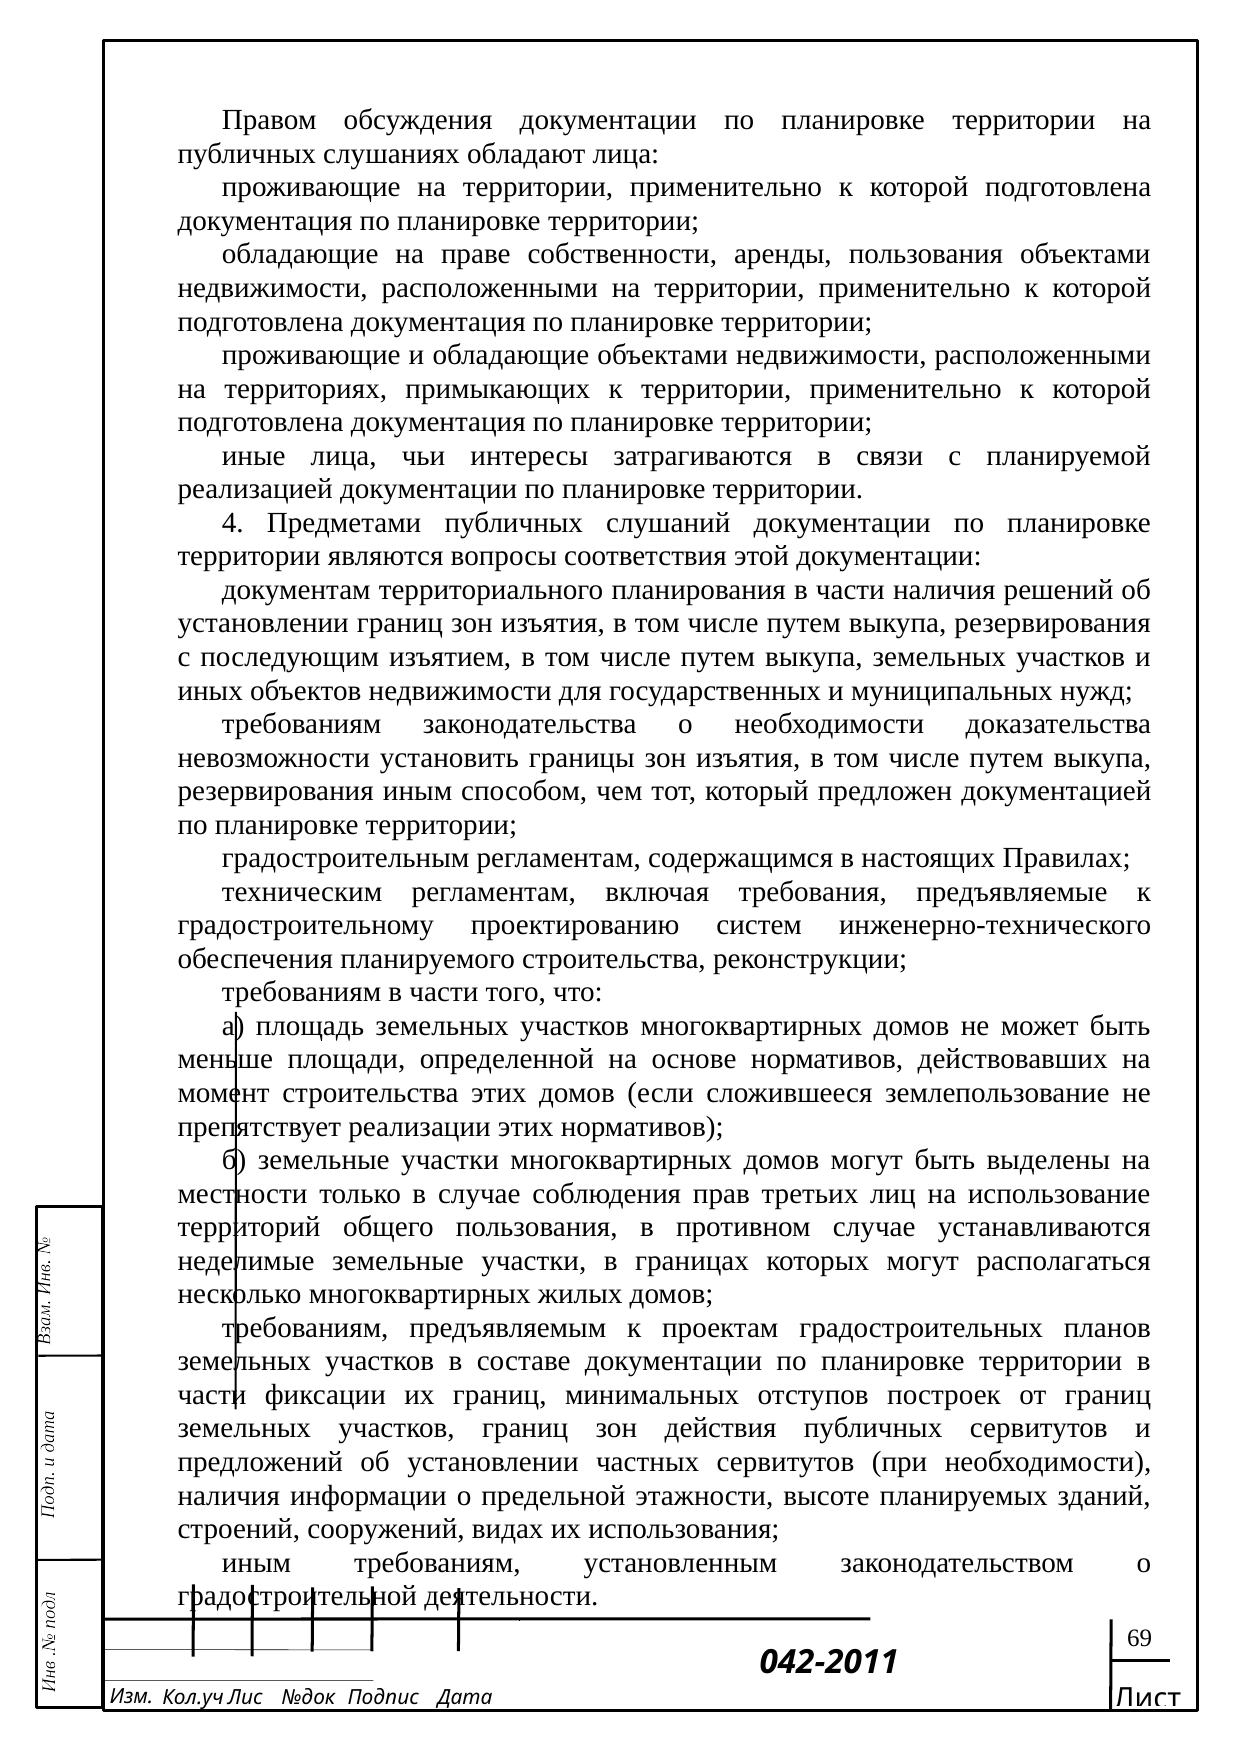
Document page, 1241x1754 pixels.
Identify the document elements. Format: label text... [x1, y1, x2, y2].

text 4. Предметами публичных слушаний документации по планировке территории являются вопросы соответствия этой документации: [177, 505, 1152, 572]
text а) площадь земельных участков многоквартирных домов не может быть меньше площади, определенной на основе нормативов, действовавших на момент строительства этих домов (если сложившееся землепользование не препятствует реализации этих нормативов); [177, 1008, 1152, 1142]
text иные лица, чьи интересы затрагиваются в связи с планируемой реализацией документации по планировке территории. [177, 438, 1152, 505]
text обладающие на праве собственности, аренды, пользования объектами недвижимости, расположенными на территории, применительно к которой подготовлена документация по планировке территории; [177, 237, 1152, 337]
text б) земельные участки многоквартирных домов могут быть выделены на местности только в случае соблюдения прав третьих лиц на использование территорий общего пользования, в противном случае устанавливаются неделимые земельные участки, в границах которых могут располагаться несколько многоквартирных жилых домов; [177, 1142, 1152, 1310]
text проживающие на территории, применительно к которой подготовлена документация по планировке территории; [177, 169, 1152, 237]
text иным требованиям, установленным законодательством о градостроительной деятельности. [177, 1545, 1152, 1612]
text документам территориального планирования в части наличия решений об установлении границ зон изъятия, в том числе путем выкупа, резервирования с последующим изъятием, в том числе путем выкупа, земельных участков и иных объектов недвижимости для государственных и муниципальных нужд; [177, 572, 1152, 706]
text проживающие и обладающие объектами недвижимости, расположенными на территориях, примыкающих к территории, применительно к которой подготовлена документация по планировке территории; [177, 337, 1152, 438]
text градостроительным регламентам, содержащимся в настоящих Правилах; [177, 840, 1152, 874]
text требованиям, предъявляемым к проектам градостроительных планов земельных участков в составе документации по планировке территории в части фиксации их границ, минимальных отступов построек от границ земельных участков, границ зон действия публичных сервитутов и предложений об установлении частных сервитутов (при необходимости), наличия информации о предельной этажности, высоте планируемых зданий, строений, сооружений, видах их использования; [177, 1310, 1152, 1545]
text Правом обсуждения документации по планировке территории на публичных слушаниях обладают лица: [177, 102, 1152, 169]
text техническим регламентам, включая требования, предъявляемые к градостроительному проектированию систем инженерно-технического обеспечения планируемого строительства, реконструкции; [177, 874, 1152, 974]
text требованиям законодательства о необходимости доказательства невозможности установить границы зон изъятия, в том числе путем выкупа, резервирования иным способом, чем тот, который предложен документацией по планировке территории; [177, 706, 1152, 840]
text требованиям в части того, что: [177, 974, 1152, 1008]
